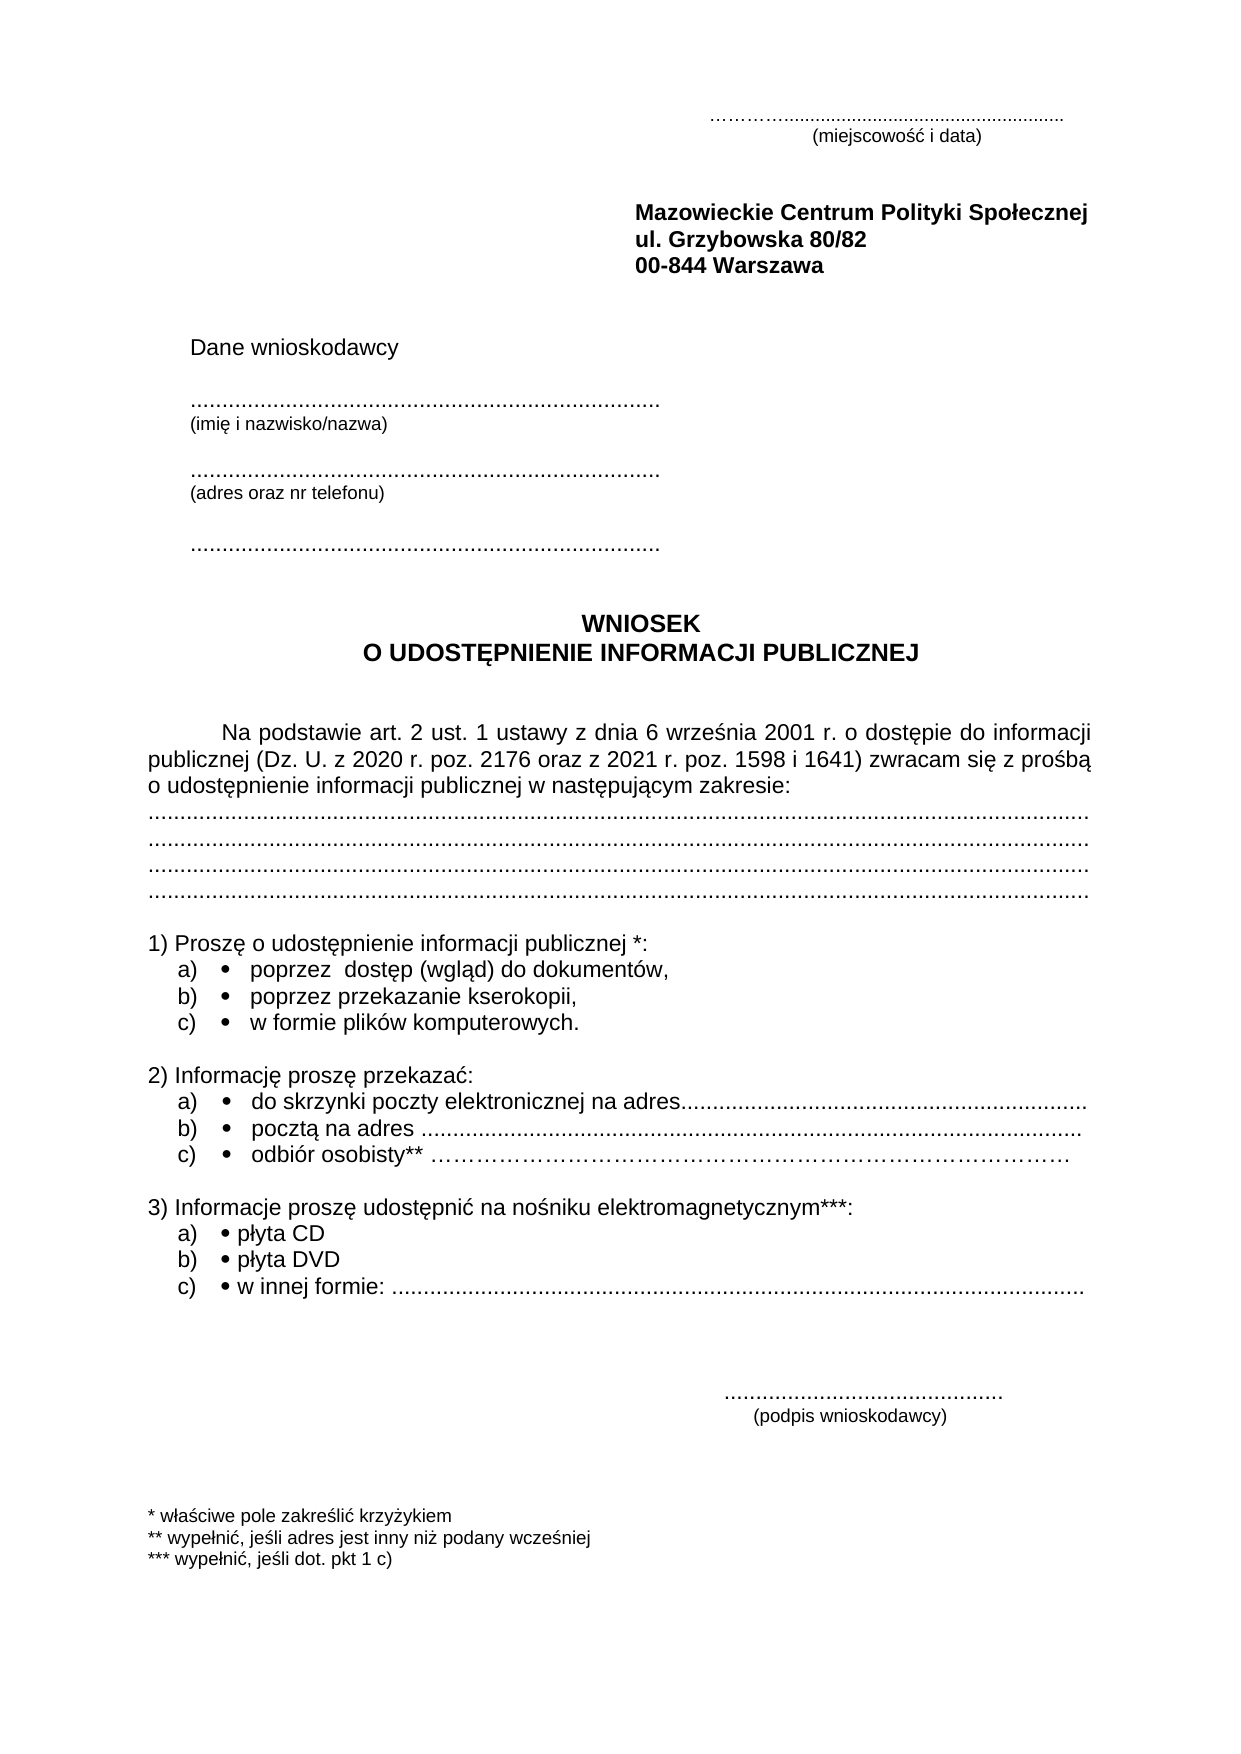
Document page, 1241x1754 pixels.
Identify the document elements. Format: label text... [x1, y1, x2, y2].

text O UDOSTĘPNIENIE INFORMACJI PUBLICZNEJ [148, 638, 1093, 666]
text .......................................................................... [148, 530, 1093, 556]
text (adres oraz nr telefonu) [148, 482, 1093, 503]
text Mazowieckie Centrum Polityki Społecznej [635, 199, 1093, 226]
list poprzez przekazanie kserokopii, [177, 983, 1093, 1009]
text .................................................................................................................................................... [148, 877, 1093, 904]
list w formie plików komputerowych. [177, 1009, 1093, 1035]
list poprzez dostęp (wgląd) do dokumentów, [177, 956, 1093, 983]
list odbiór osobisty** ………………………………………………………………………… [177, 1141, 1093, 1167]
text WNIOSEK [148, 609, 1093, 638]
text .......................................................................... [148, 386, 1093, 412]
text Na podstawie art. 2 ust. 1 ustawy z dnia 6 września 2001 r. o dostępie do informacji publicznej (Dz. U. z 2020 r. poz. 2176 oraz z 2021 r. poz. 1598 i 1641) zwracam się z prośbą o udostępnienie informacji publicznej w następującym zakresie: [148, 719, 1093, 798]
text …………...................................................... [709, 103, 1093, 125]
text ** wypełnić, jeśli adres jest inny niż podany wcześniej [148, 1527, 1093, 1548]
text .................................................................................................................................................... [148, 824, 1093, 851]
text (podpis wnioskodawcy) [753, 1404, 1093, 1426]
text 3) Informacje proszę udostępnić na nośniku elektromagnetycznym***: [148, 1193, 1093, 1220]
text 00-844 Warszawa [635, 252, 1093, 278]
text ul. Grzybowska 80/82 [635, 226, 1093, 252]
text .................................................................................................................................................... [148, 851, 1093, 877]
text ............................................ [723, 1378, 1093, 1404]
text 1) Proszę o udostępnienie informacji publicznej *: [148, 930, 1093, 956]
text *** wypełnić, jeśli dot. pkt 1 c) [148, 1548, 1093, 1570]
list płyta CD [177, 1220, 1093, 1246]
text .................................................................................................................................................... [148, 798, 1093, 824]
text * właściwe pole zakreślić krzyżykiem [148, 1505, 1093, 1527]
text Dane wnioskodawcy [148, 333, 1093, 360]
text 2) Informację proszę przekazać: [148, 1062, 1093, 1088]
text .......................................................................... [148, 456, 1093, 482]
list płyta DVD [177, 1246, 1093, 1273]
text (miejscowość i data) [812, 125, 1093, 147]
text (imię i nazwisko/nazwa) [148, 412, 1093, 434]
list do skrzynki poczty elektronicznej na adres................................................................ [177, 1088, 1093, 1114]
list w innej formie: ............................................................................................................. [177, 1273, 1093, 1299]
list pocztą na adres ........................................................................................................ [177, 1114, 1093, 1141]
